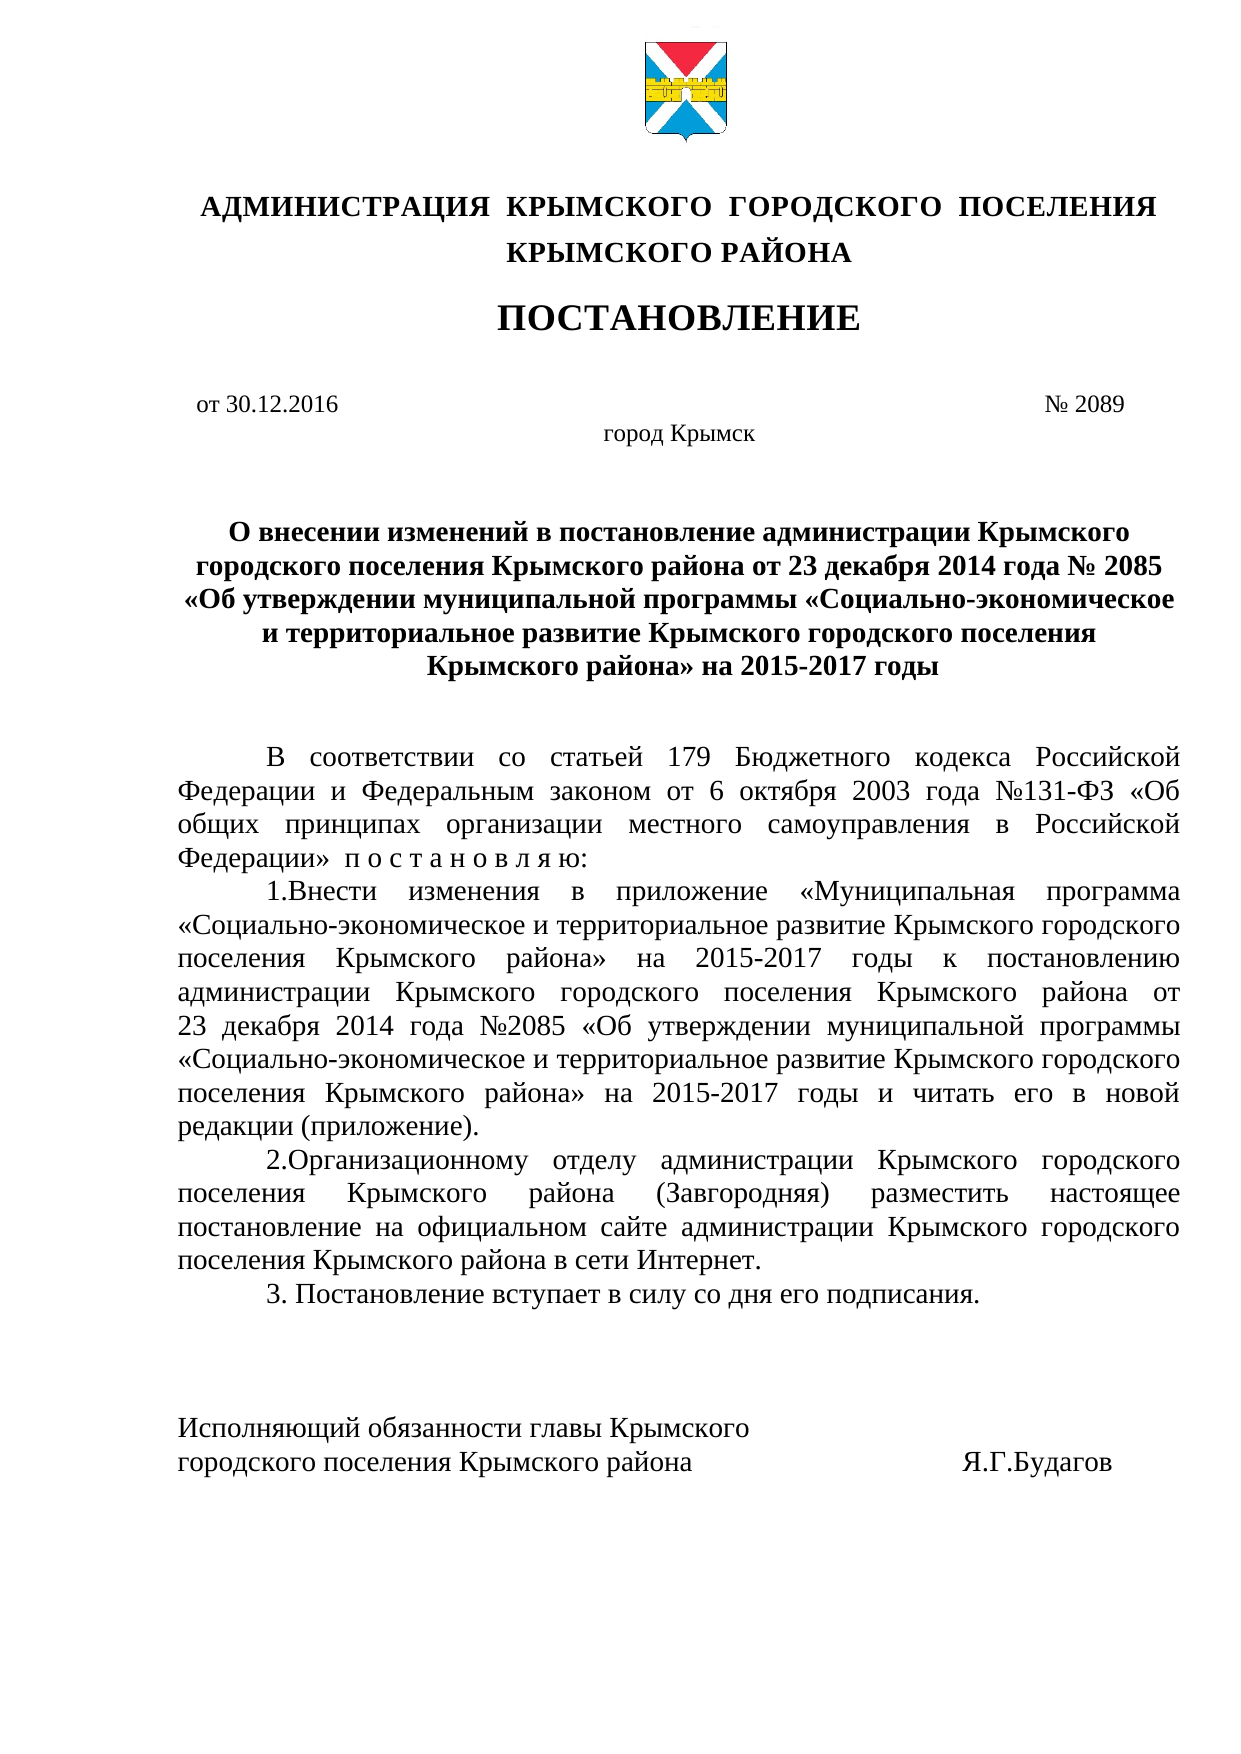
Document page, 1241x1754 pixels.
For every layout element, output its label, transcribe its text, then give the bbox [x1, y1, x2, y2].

text В соответствии со статьей 179 Бюджетного кодекса Российской Федерации и Федеральным законом от 6 октября 2003 года №131-ФЗ «Об общих принципах организации местного самоуправления в Российской Федерации» п о с т а н о в л я ю: [177, 739, 1181, 873]
text от 30.12.2016 № 2089 [177, 389, 1181, 418]
text 3. Постановление вступает в силу со дня его подписания. [177, 1276, 1181, 1309]
text город Крымск [177, 418, 1181, 447]
text 2.Организационному отделу администрации Крымского городского поселения Крымского района (Завгородняя) разместить настоящее постановление на официальном сайте администрации Крымского городского поселения Крымского района в сети Интернет. [177, 1142, 1181, 1276]
text О внесении изменений в постановление администрации Крымского городского поселения Крымского района от 23 декабря 2014 года № 2085 «Об утверждении муниципальной программы «Социально-экономическое и территориальное развитие Крымского городского поселения [177, 514, 1181, 648]
text городского поселения Крымского района Я.Г.Будагов [177, 1444, 1181, 1477]
text КРЫМСКОГО РАЙОНА [177, 235, 1181, 268]
text Крымского района» на 2015-2017 годы [177, 648, 1181, 682]
text 1.Внести изменения в приложение «Муниципальная программа «Социально-экономическое и территориальное развитие Крымского городского поселения Крымского района» на 2015-2017 годы к постановлению администрации Крымского городского поселения Крымского района от 23 декабря 2014 года №2085 «Об утверждении муниципальной программы «Социально-экономическое и территориальное развитие Крымского городского поселения Крымского района» на 2015-2017 годы и читать его в новой редакции (приложение). [177, 873, 1181, 1142]
text Исполняющий обязанности главы Крымского [177, 1410, 1181, 1444]
picture [611, 0, 759, 189]
text ПОСТАНОВЛЕНИЕ [177, 296, 1181, 339]
text АДМИНИСТРАЦИЯ КРЫМСКОГО ГОРОДСКОГО ПОСЕЛЕНИЯ [177, 189, 1181, 222]
